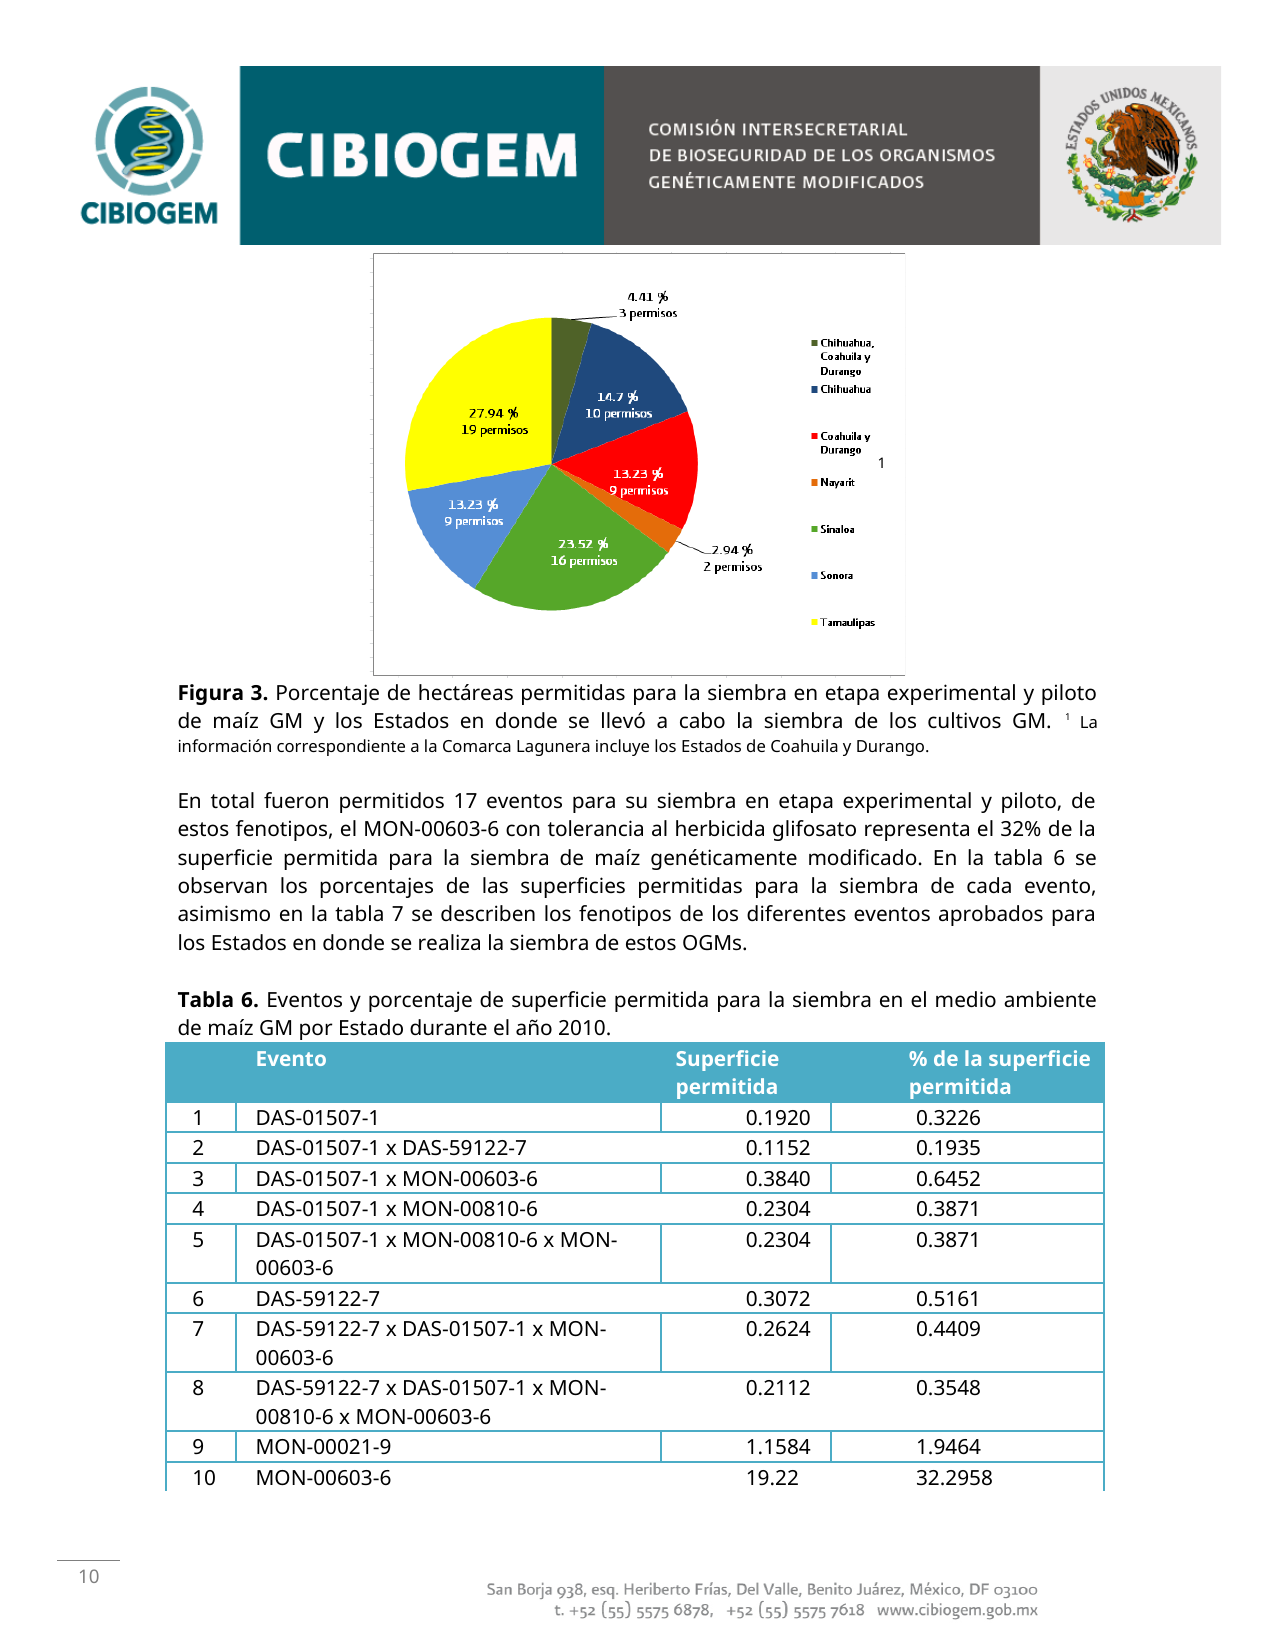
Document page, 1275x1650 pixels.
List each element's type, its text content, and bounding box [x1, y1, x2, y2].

text En total fueron permitidos 17 eventos para su siembra en etapa experimental y piloto, de estos fenotipos, el MON-00603-6 con tolerancia al herbicida glifosato representa el 32% de la superficie permitida para la siembra de maíz genéticamente modificado. En la tabla 6 se observan los porcentajes de las superficies permitidas para la siembra de cada evento, asimismo en la tabla 7 se describen los fenotipos de los diferentes eventos aprobados para los Estados en donde se realiza la siembra de estos OGMs. [177, 786, 1098, 956]
text Figura 3. Porcentaje de hectáreas permitidas para la siembra en etapa experimental y piloto de maíz GM y los Estados en donde se llevó a cabo la siembra de los cultivos GM. 1 La información correspondiente a la Comarca Lagunera incluye los Estados de Coahuila y Durango. [177, 678, 1098, 757]
table_cell 0.3072 [661, 1284, 831, 1312]
table_cell 0.5161 [831, 1284, 1103, 1312]
table_cell 5 [167, 1225, 235, 1282]
table_cell MON-00603-6 [236, 1463, 661, 1491]
table_cell DAS-59122-7 [236, 1284, 661, 1312]
table_cell 0.6452 [832, 1164, 1103, 1192]
table_cell 19.22 [661, 1463, 831, 1491]
table_cell 0.3548 [831, 1373, 1103, 1430]
table_cell 2 [167, 1133, 236, 1162]
picture [369, 252, 906, 678]
table_cell 0.3871 [831, 1194, 1103, 1223]
table_cell 0.4409 [832, 1314, 1103, 1371]
table_cell 8 [167, 1373, 236, 1430]
table_cell DAS-01507-1 [237, 1103, 660, 1131]
table_header Superficie permitida [661, 1044, 894, 1101]
table_cell DAS-01507-1 x MON-00810-6 x MON-00603-6 [237, 1225, 660, 1282]
table_cell 0.2304 [661, 1194, 831, 1223]
table_cell 1.1584 [662, 1432, 830, 1461]
picture [22, 1580, 1275, 1650]
table_cell 1 [167, 1103, 235, 1131]
table_cell DAS-01507-1 x DAS-59122-7 [236, 1133, 661, 1162]
table_cell DAS-59122-7 x DAS-01507-1 x MON-00810-6 x MON-00603-6 [236, 1373, 661, 1430]
table_cell DAS-01507-1 x MON-00603-6 [237, 1164, 660, 1192]
table_cell MON-00021-9 [237, 1432, 660, 1461]
text Tabla 6. Eventos y porcentaje de superficie permitida para la siembra en el medio ambiente de maíz GM por Estado durante el año 2010. [177, 985, 1098, 1042]
table_cell DAS-01507-1 x MON-00810-6 [236, 1194, 661, 1223]
table_cell 0.1935 [831, 1133, 1103, 1162]
table_header % de la superficie permitida [894, 1044, 1103, 1101]
table_cell 0.2304 [662, 1225, 830, 1282]
table_cell 1.9464 [832, 1432, 1103, 1461]
table_header [167, 1044, 236, 1101]
table_cell 4 [167, 1194, 236, 1223]
table_cell 10 [167, 1463, 236, 1491]
table_cell DAS-59122-7 x DAS-01507-1 x MON-00603-6 [237, 1314, 660, 1371]
table_cell 0.2624 [662, 1314, 830, 1371]
table_cell 0.1152 [661, 1133, 831, 1162]
table_cell 7 [167, 1314, 235, 1371]
table_cell 0.3871 [832, 1225, 1103, 1282]
table_cell 6 [167, 1284, 236, 1312]
table_cell 0.3840 [662, 1164, 830, 1192]
table_cell 9 [167, 1432, 235, 1461]
table_cell 32.2958 [831, 1463, 1103, 1491]
table_cell 0.2112 [661, 1373, 831, 1430]
table_cell 0.1920 [662, 1103, 830, 1131]
table_cell 3 [167, 1164, 235, 1192]
table_header Evento [236, 1044, 661, 1101]
picture [62, 66, 1222, 245]
table_cell 0.3226 [832, 1103, 1103, 1131]
